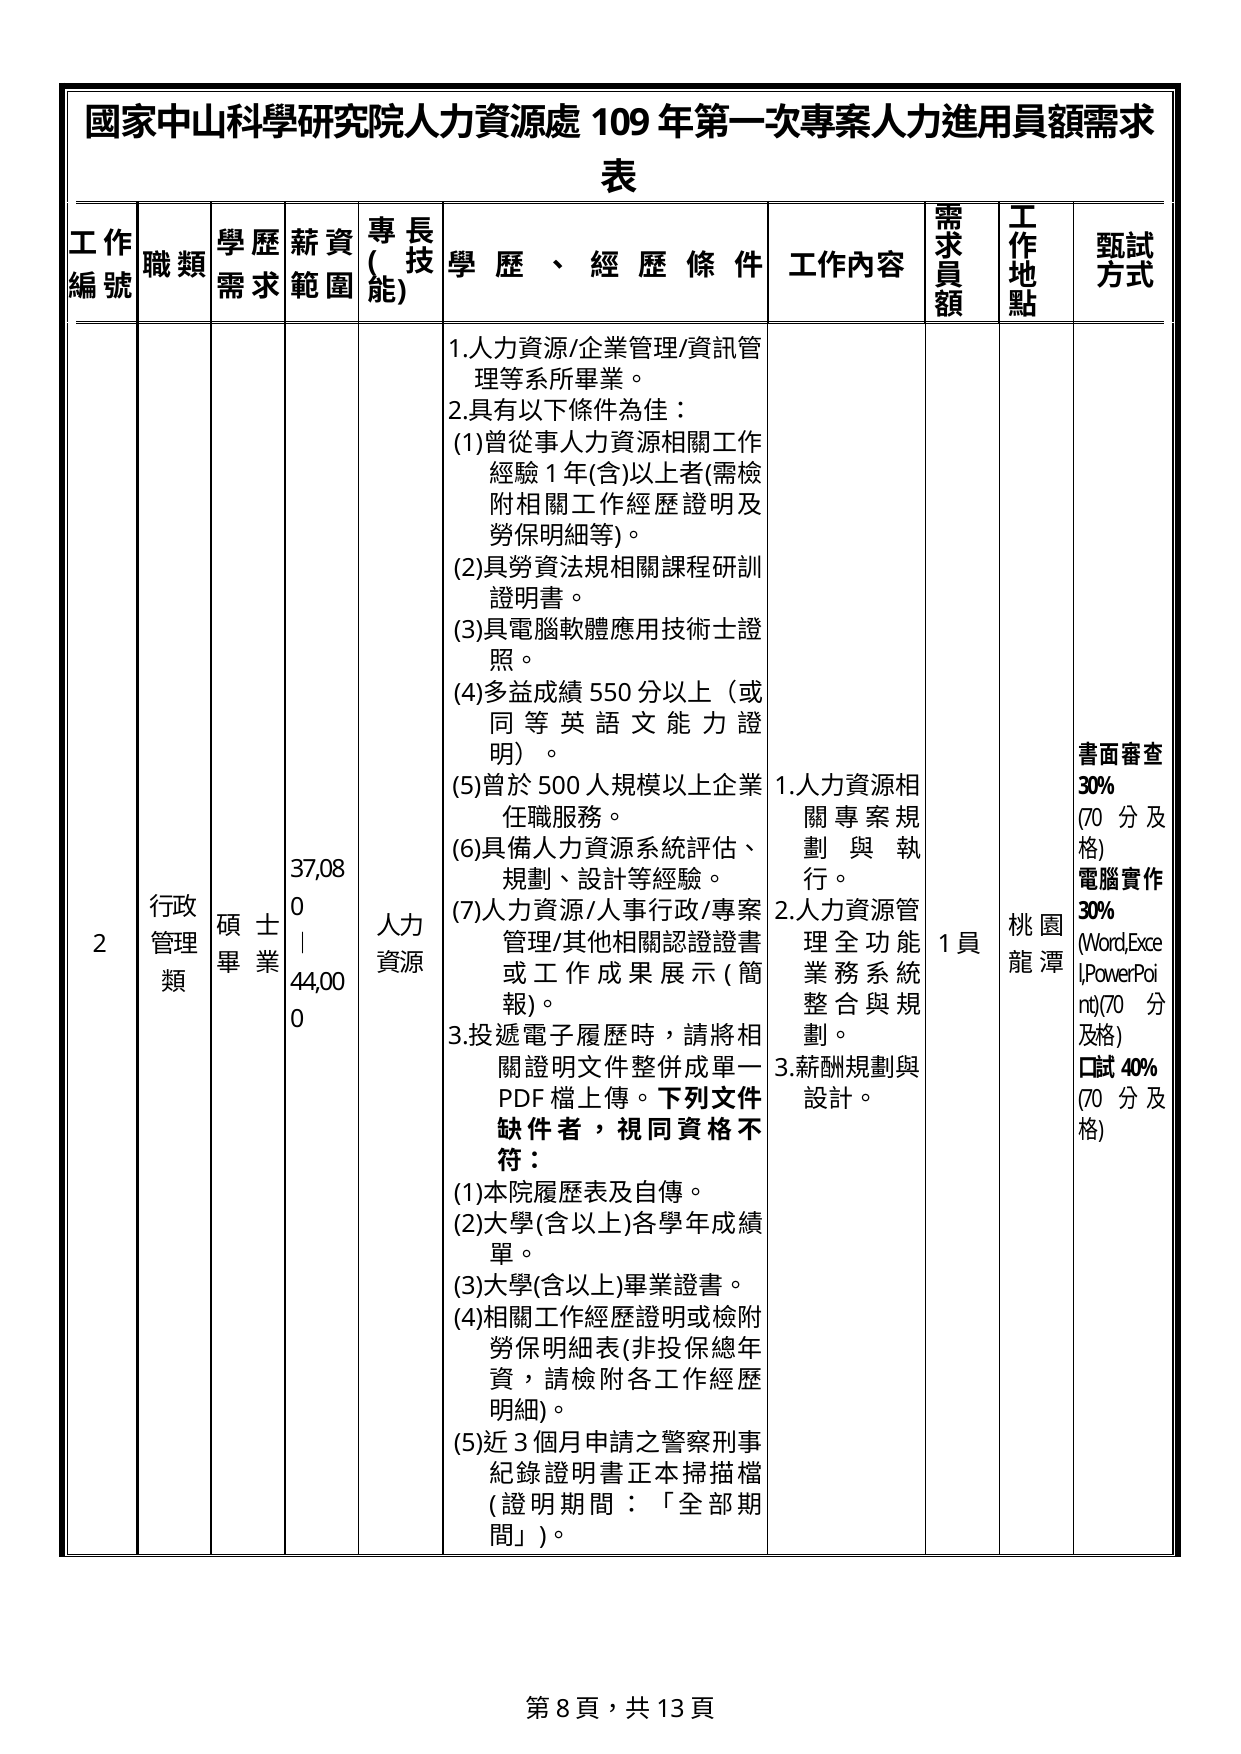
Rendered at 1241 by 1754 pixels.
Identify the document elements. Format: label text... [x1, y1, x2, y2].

table_cell 學歷需求 [212, 204, 284, 321]
table_cell 工作編號 [68, 201, 136, 321]
table_cell 2 [68, 321, 136, 1553]
table_cell 人力 資源 [359, 324, 442, 1553]
table_cell 學歷、經歷條件 [444, 204, 767, 321]
table_cell 需求 員額 [926, 204, 998, 321]
table_cell 甄試 方式 [1074, 201, 1173, 321]
table_cell 37,080 ︱ 44,000 [286, 324, 358, 1553]
table_cell 碩士 畢業 [212, 324, 284, 1553]
table_cell 1員 [926, 324, 999, 1553]
table_cell 專長 (技能) [359, 204, 442, 321]
table_cell 工作地點 [1000, 204, 1073, 321]
table_cell 職類 [139, 204, 210, 321]
table_cell 薪資 範圍 [286, 204, 358, 321]
table_cell 人力資源/企業管理/資訊管理等系所畢業。 具有以下條件為佳： 曾從事人力資源相關工作經驗1年(含)以上者(需檢附相關工作經歷證明及勞保明細等)。 具勞資法規相關課程研訓證明書。 具電腦軟體應用技術士證照。 多益成績550分以上（或同等英語文能力證明）。 曾於500人規模以上企業任職服務。 具備人力資源系統評估、規劃、設計等經驗。 人力資源/人事行政/專案管理/其他相關認證證書或工作成果展示(簡報)。 投遞電子履歷時，請將相關證明文件整併成單一PDF檔上傳。下列文件缺件者，視同資格不符： 本院履歷表及自傳。 大學(含以上)各學年成績單。 大學(含以上)畢業證書。 相關工作經歷證明或檢附勞保明細表(非投保總年資，請檢附各工作經歷明細)。 近3個月申請之警察刑事紀錄證明書正本掃描檔(證明期間：「全部期間」)。 [444, 324, 767, 1553]
table_cell 桃園龍潭 [1000, 324, 1073, 1553]
table_cell 行政 管理類 [139, 324, 210, 1553]
table_header 國家中山科學研究院人力資源處109年第一次專案人力進用員額需求表 [68, 92, 1172, 201]
table_cell 工作內容 [769, 204, 924, 321]
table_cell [1074, 321, 1173, 1553]
table_cell 人力資源相關專案規劃與執行。 人力資源管理全功能業務系統整合與規劃。 薪酬規劃與設計。 [768, 324, 925, 1553]
